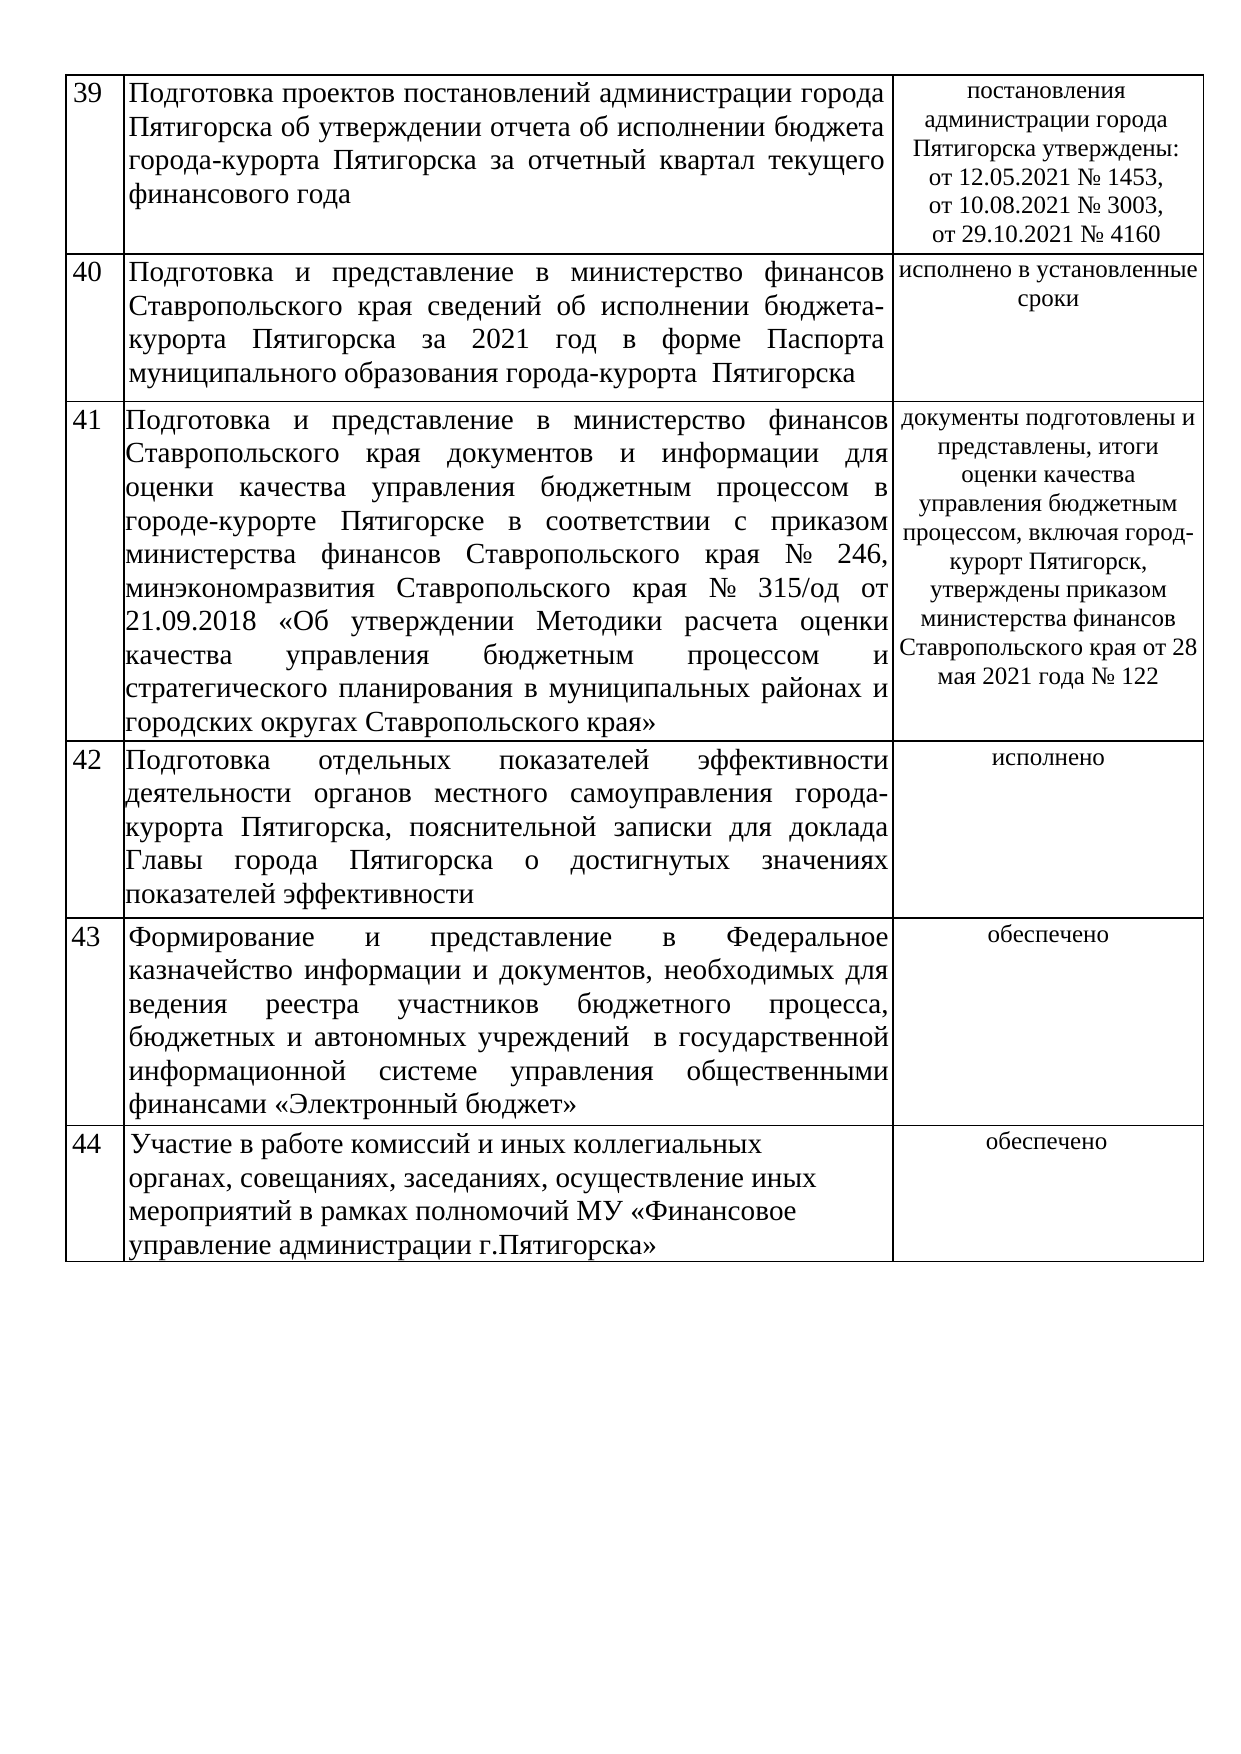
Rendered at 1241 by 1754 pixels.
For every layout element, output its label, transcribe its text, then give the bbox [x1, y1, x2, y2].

table_cell обеспечено [894, 919, 1203, 1125]
table_cell Подготовка отдельных показателей эффективности деятельности органов местного самоуправления города-курорта Пятигорска, пояснительной записки для доклада Главы города Пятигорска о достигнутых значениях показателей эффективности [125, 742, 892, 917]
table_cell 41 [67, 402, 123, 740]
table_cell Участие в работе комиссий и иных коллегиальных органах, совещаниях, заседаниях, осуществление иных мероприятий в рамках полномочий МУ «Финансовое управление администрации г.Пятигорска» [125, 1126, 892, 1261]
table_cell 39 [67, 76, 123, 253]
table_cell Подготовка проектов постановлений администрации города Пятигорска об утверждении отчета об исполнении бюджета города-курорта Пятигорска за отчетный квартал текущего финансового года [125, 76, 892, 253]
table_cell 44 [67, 1126, 123, 1261]
table_cell 43 [67, 919, 123, 1125]
table_cell Подготовка и представление в министерство финансов Ставропольского края сведений об исполнении бюджета-курорта Пятигорска за 2021 год в форме Паспорта муниципального образования города-курорта Пятигорска [125, 255, 892, 401]
table_cell исполнено [894, 742, 1203, 917]
table_cell Формирование и представление в Федеральное казначейство информации и документов, необходимых для ведения реестра участников бюджетного процесса, бюджетных и автономных учреждений в государственной информационной системе управления общественными финансами «Электронный бюджет» [125, 919, 892, 1125]
table_cell Подготовка и представление в министерство финансов Ставропольского края документов и информации для оценки качества управления бюджетным процессом в городе-курорте Пятигорске в соответствии с приказом министерства финансов Ставропольского края № 246, минэкономразвития Ставропольского края № 315/од от 21.09.2018 «Об утверждении Методики расчета оценки качества управления бюджетным процессом и стратегического планирования в муниципальных районах и городских округах Ставропольского края» [125, 402, 892, 740]
table_cell исполнено в установленные сроки [894, 255, 1203, 401]
table_cell документы подготовлены и представлены, итоги оценки качества управления бюджетным процессом, включая город-курорт Пятигорск, утверждены приказом министерства финансов Ставропольского края от 28 мая 2021 года № 122 [894, 402, 1203, 740]
table_cell 42 [67, 742, 123, 917]
table_cell обеспечено [894, 1126, 1203, 1261]
table_cell 40 [67, 255, 123, 401]
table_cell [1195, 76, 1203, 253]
